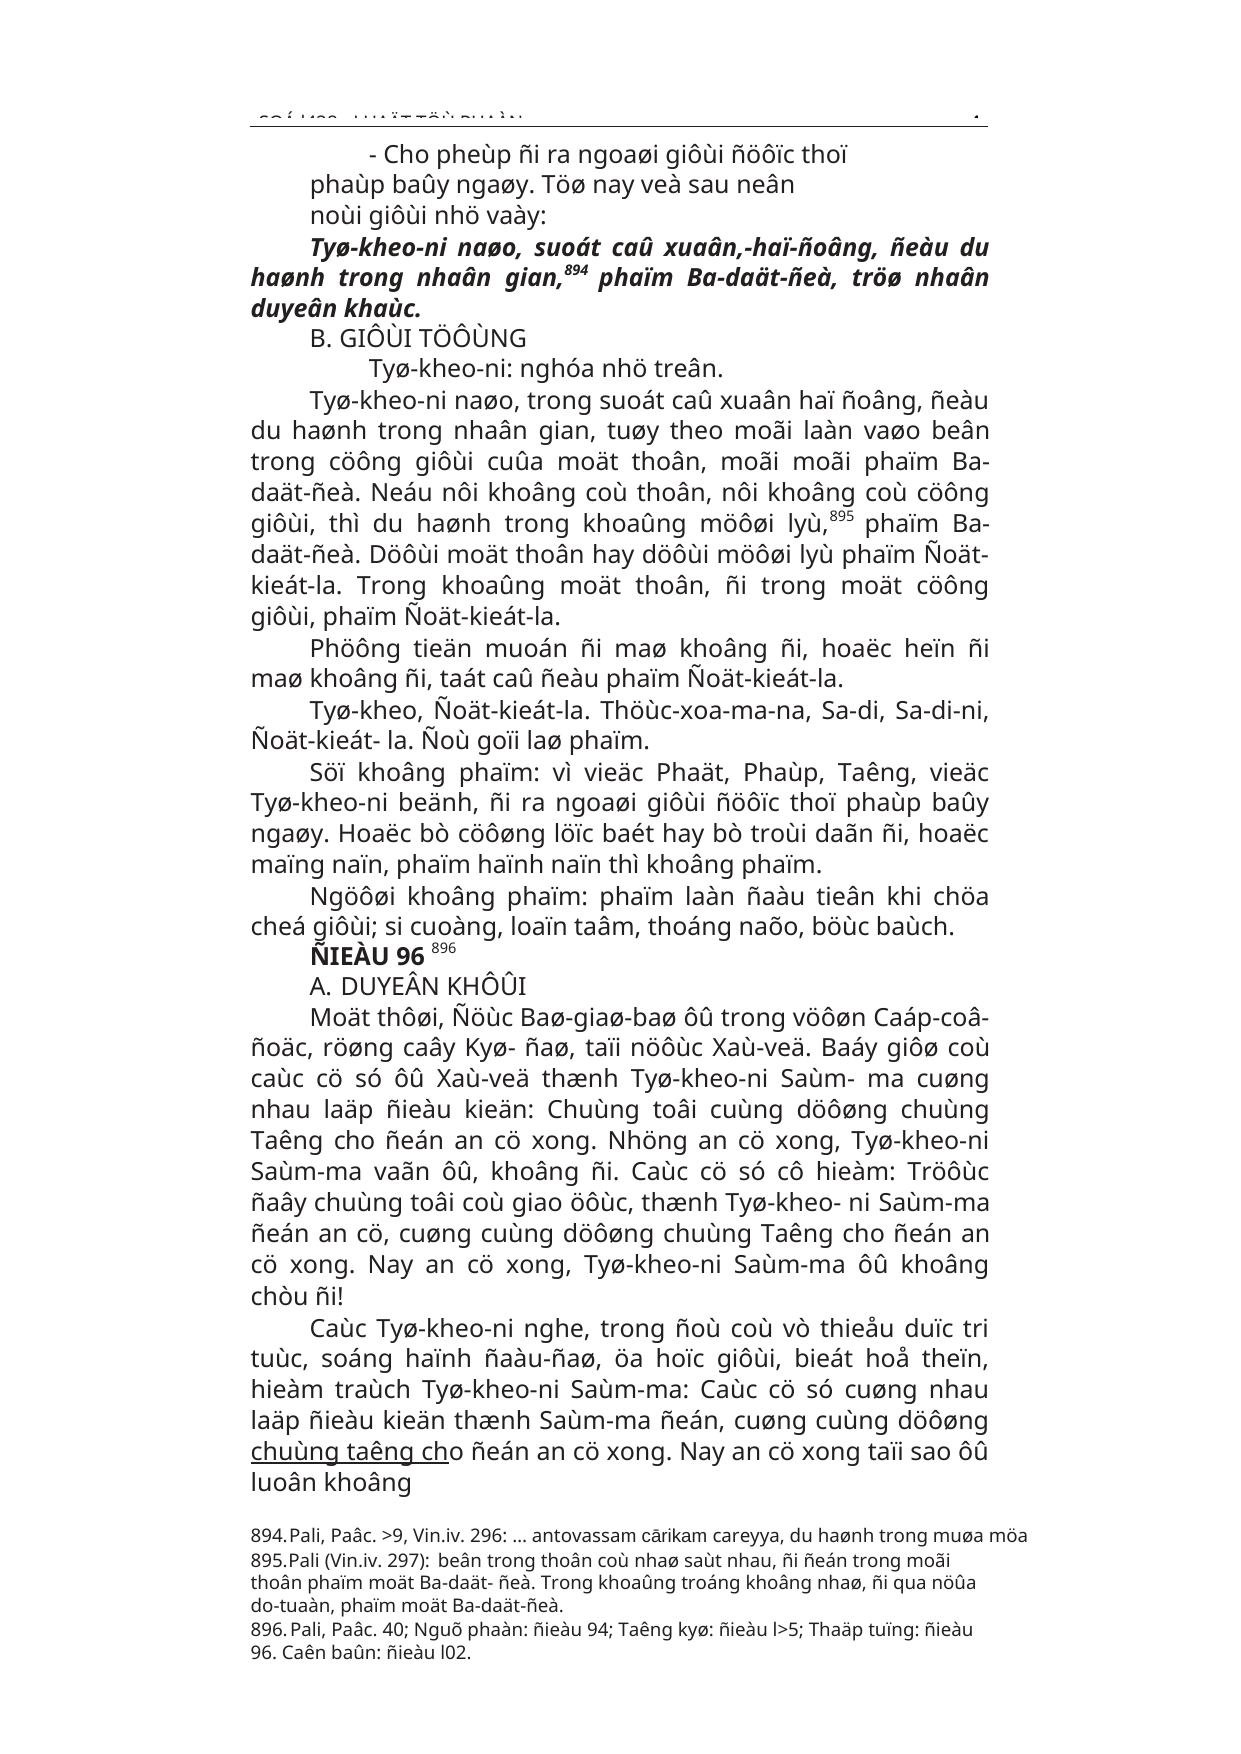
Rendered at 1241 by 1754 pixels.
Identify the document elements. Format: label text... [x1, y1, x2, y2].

text Caùc Tyø-kheo-ni nghe, trong ñoù coù vò thieåu duïc tri tuùc, soáng haïnh ñaàu-ñaø, öa hoïc giôùi, bieát hoå theïn, hieàm traùch Tyø-kheo-ni Saùm-ma: Caùc cö só cuøng nhau laäp ñieàu kieän thænh Saùm-ma ñeán, cuøng cuùng döôøng chuùng taêng cho ñeán an cö xong. Nay an cö xong taïi sao ôû luoân khoâng [250, 1312, 990, 1498]
subtitle Tyø-kheo-ni naøo, suoát caû xuaân,-haï-ñoâng, ñeàu du haønh trong nhaân gian,894 phaïm Ba-daät-ñeà, tröø nhaân duyeân khaùc. [250, 231, 990, 324]
text Ngöôøi khoâng phaïm: phaïm laàn ñaàu tieân khi chöa cheá giôùi; si cuoàng, loaïn taâm, thoáng naõo, böùc baùch. [250, 881, 990, 943]
list Pali, Paâc. >9, Vin.iv. 296: … antovassam cārikam careyya, du haønh trong muøa möa [250, 1523, 1065, 1547]
text Tyø-kheo-ni: nghóa nhö treân. [368, 353, 1065, 383]
text - Cho pheùp ñi ra ngoaøi giôùi ñöôïc thoï phaùp baûy ngaøy. Töø nay veà sau neân noùi giôùi nhö vaày: [309, 138, 849, 231]
text ÑIEÀU 96 896 [309, 943, 1065, 971]
text Tyø-kheo-ni naøo, trong suoát caû xuaân haï ñoâng, ñeàu du haønh trong nhaân gian, tuøy theo moãi laàn vaøo beân trong cöông giôùi cuûa moät thoân, moãi moãi phaïm Ba-daät-ñeà. Neáu nôi khoâng coù thoân, nôi khoâng coù cöông giôùi, thì du haønh trong khoaûng möôøi lyù,895 phaïm Ba-daät-ñeà. Döôùi moät thoân hay döôùi möôøi lyù phaïm Ñoät-kieát-la. Trong khoaûng moät thoân, ñi trong moät cöông giôùi, phaïm Ñoät-kieát-la. [250, 384, 990, 633]
list Pali, Paâc. 40; Nguõ phaàn: ñieàu 94; Taêng kyø: ñieàu l>5; Thaäp tuïng: ñieàu 96. Caên baûn: ñieàu l02. [250, 1618, 987, 1664]
text Moät thôøi, Ñöùc Baø-giaø-baø ôû trong vöôøn Caáp-coâ-ñoäc, röøng caây Kyø- ñaø, taïi nöôùc Xaù-veä. Baáy giôø coù caùc cö só ôû Xaù-veä thænh Tyø-kheo-ni Saùm- ma cuøng nhau laäp ñieàu kieän: Chuùng toâi cuùng döôøng chuùng Taêng cho ñeán an cö xong. Nhöng an cö xong, Tyø-kheo-ni Saùm-ma vaãn ôû, khoâng ñi. Caùc cö só cô hieàm: Tröôùc ñaây chuùng toâi coù giao öôùc, thænh Tyø-kheo- ni Saùm-ma ñeán an cö, cuøng cuùng döôøng chuùng Taêng cho ñeán an cö xong. Nay an cö xong, Tyø-kheo-ni Saùm-ma ôû khoâng chòu ñi! [250, 1002, 990, 1312]
list Pali (Vin.iv. 297): beân trong thoân coù nhaø saùt nhau, ñi ñeán trong moãi thoân phaïm moät Ba-daät- ñeà. Trong khoaûng troáng khoâng nhaø, ñi qua nöûa do-tuaàn, phaïm moät Ba-daät-ñeà. [250, 1548, 987, 1618]
text Phöông tieän muoán ñi maø khoâng ñi, hoaëc heïn ñi maø khoâng ñi, taát caû ñeàu phaïm Ñoät-kieát-la. [250, 633, 990, 695]
text Tyø-kheo, Ñoät-kieát-la. Thöùc-xoa-ma-na, Sa-di, Sa-di-ni, Ñoät-kieát- la. Ñoù goïi laø phaïm. [250, 695, 990, 757]
text Söï khoâng phaïm: vì vieäc Phaät, Phaùp, Taêng, vieäc Tyø-kheo-ni beänh, ñi ra ngoaøi giôùi ñöôïc thoï phaùp baûy ngaøy. Hoaëc bò cöôøng löïc baét hay bò troùi daãn ñi, hoaëc maïng naïn, phaïm haïnh naïn thì khoâng phaïm. [250, 757, 990, 881]
list DUYEÂN KHÔÛI [309, 971, 1065, 1001]
list GIÔÙI TÖÔÙNG [309, 324, 1065, 353]
